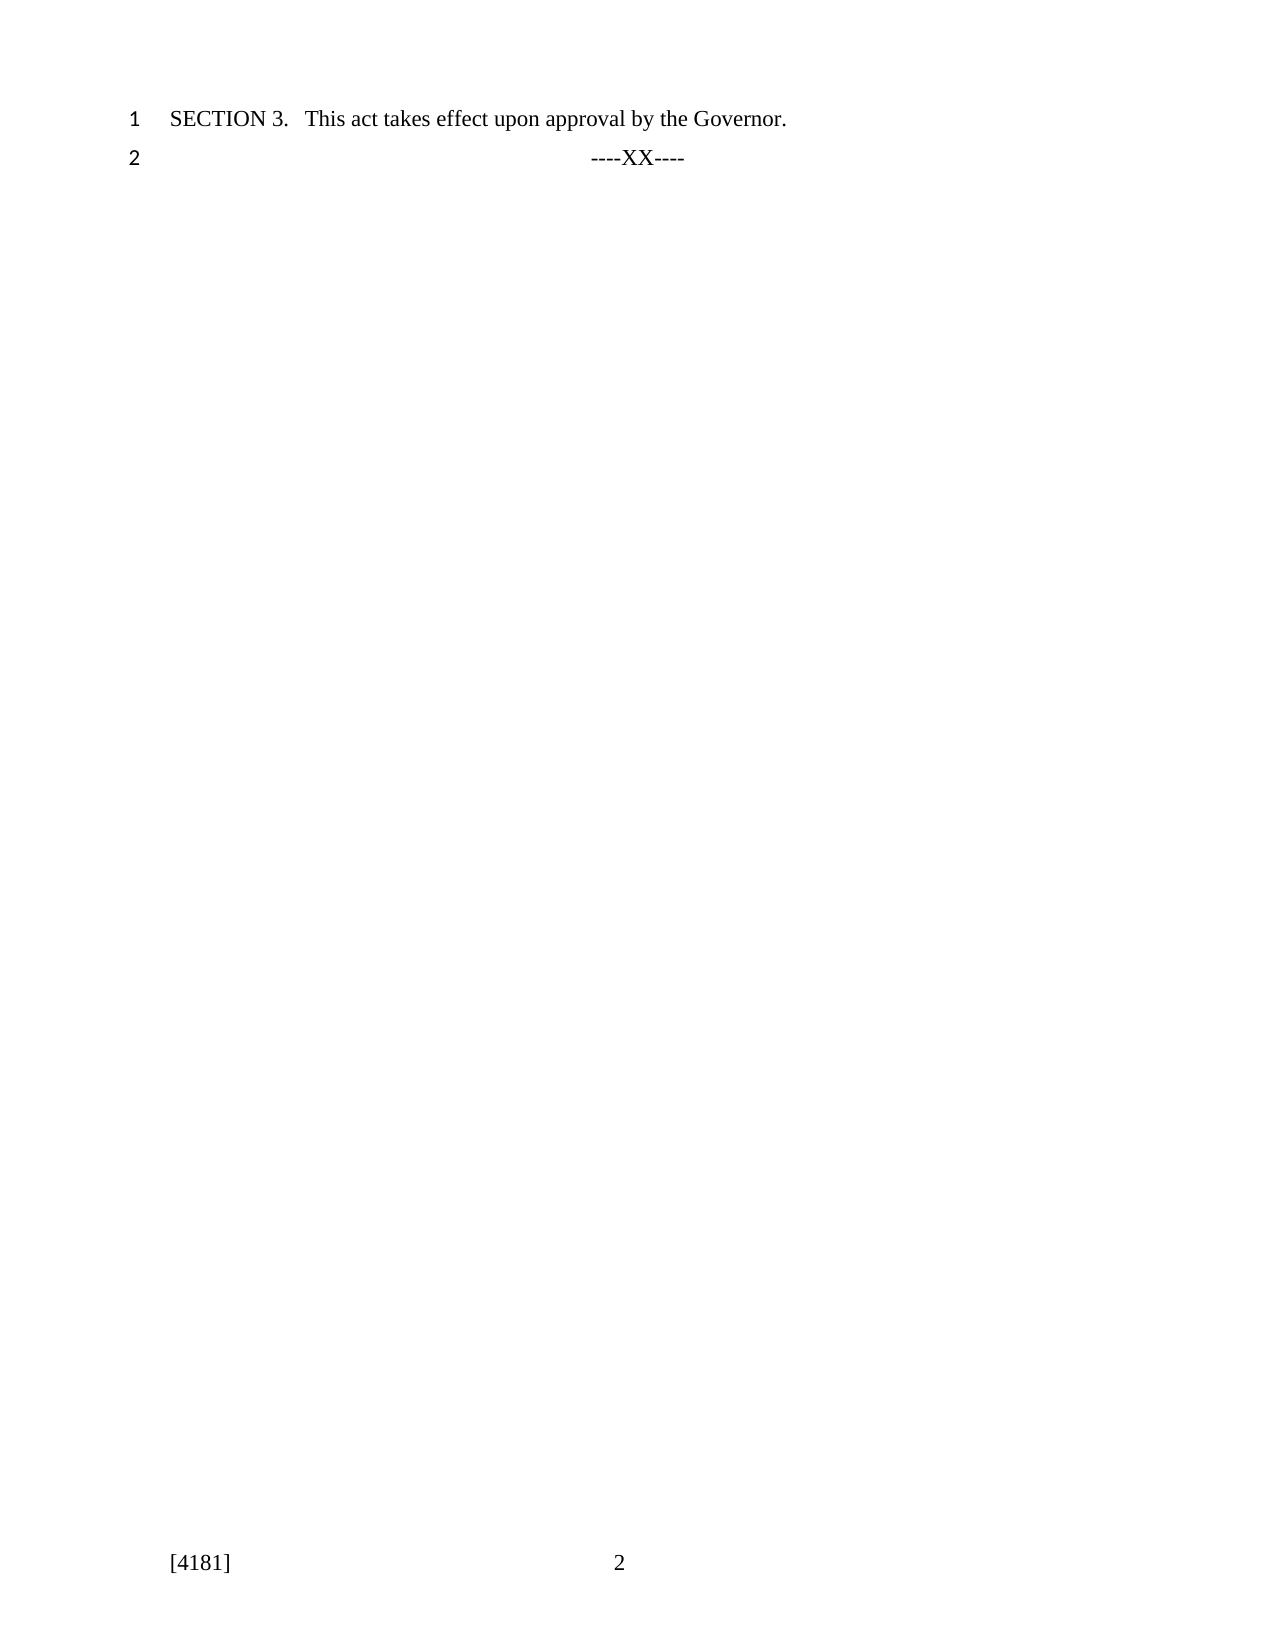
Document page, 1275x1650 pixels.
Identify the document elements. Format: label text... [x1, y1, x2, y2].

text SECTION 3. This act takes effect upon approval by the Governor. [169, 105, 1106, 131]
text ----XX---- [169, 144, 1106, 171]
